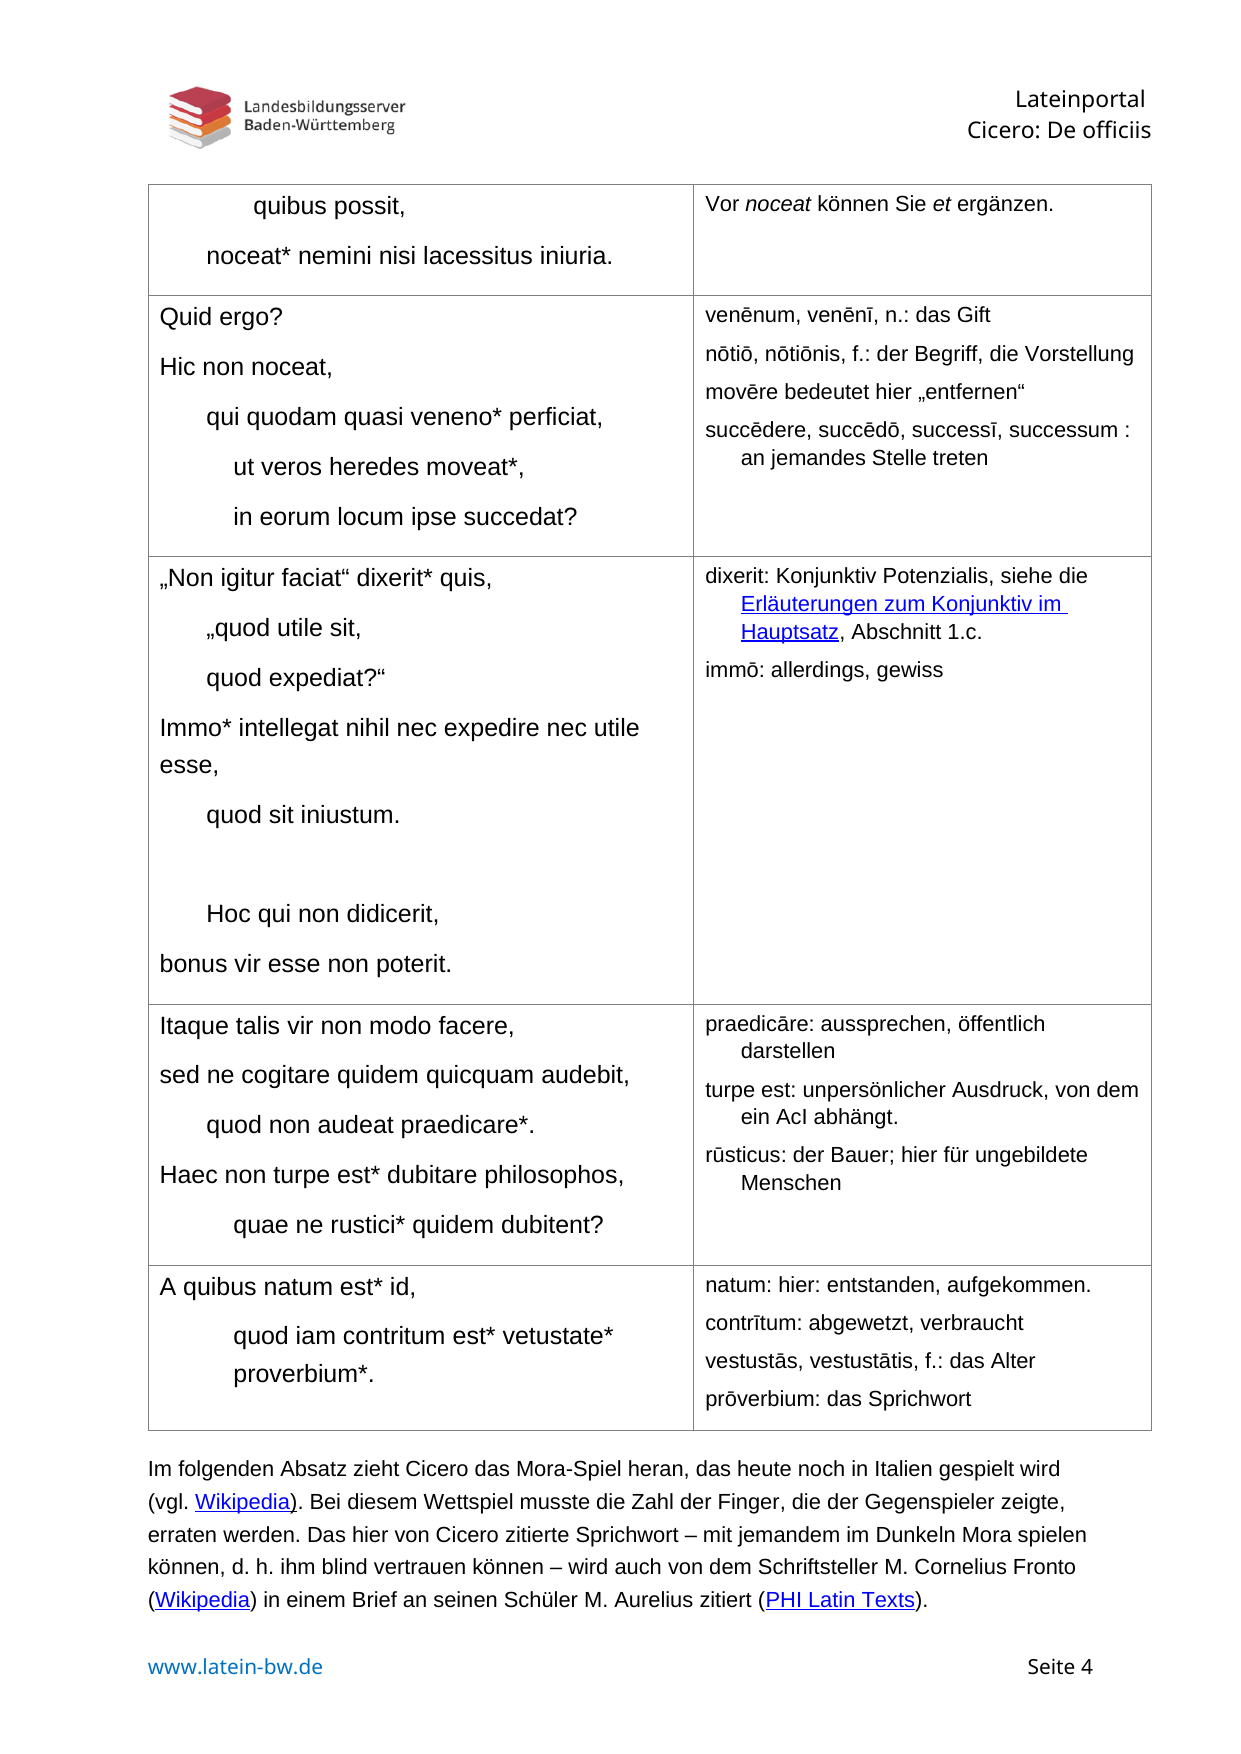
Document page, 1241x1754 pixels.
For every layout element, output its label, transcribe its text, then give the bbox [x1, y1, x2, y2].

table_cell „Non igitur faciat“ dixerit* quis, „quod utile sit, quod expediat?“ Immo* intellegat nihil nec expedire nec utile esse, quod sit iniustum. Hoc qui non didicerit, bonus vir esse non poterit. [149, 557, 693, 1004]
table_cell dixerit: Konjunktiv Potenzialis, siehe die Erläuterungen zum Konjunktiv im Hauptsatz, Abschnitt 1.c. immō: allerdings, gewiss [694, 557, 1151, 1004]
table_cell Itaque talis vir non modo facere, sed ne cogitare quidem quicquam audebit, quod non audeat praedicare*. Haec non turpe est* dubitare philosophos, quae ne rustici* quidem dubitent? [149, 1005, 693, 1264]
table_cell A quibus natum est* id, quod iam contritum est* vetustate* proverbium*. [149, 1266, 693, 1430]
table_cell Quid ergo? Hic non noceat, qui quodam quasi veneno* perficiat, ut veros heredes moveat*, in eorum locum ipse succedat? [149, 296, 693, 556]
text Im folgenden Absatz zieht Cicero das Mora-Spiel heran, das heute noch in Italien gespielt wird (vgl. Wikipedia). Bei diesem Wettspiel musste die Zahl der Finger, die der Gegenspieler zeigte, erraten werden. Das hier von Cicero zitierte Sprichwort – mit jemandem im Dunkeln Mora spielen können, d. h. ihm blind vertrauen können – wird auch von dem Schriftsteller M. Cornelius Fronto (Wikipedia) in einem Brief an seinen Schüler M. Aurelius zitiert (PHI Latin Texts). [148, 1456, 1093, 1612]
table_cell venēnum, venēnī, n.: das Gift nōtiō, nōtiōnis, f.: der Begriff, die Vorstellung movēre bedeutet hier „entfernen“ succēdere, succēdō, successī, successum : an jemandes Stelle treten [694, 296, 1151, 556]
table_cell natum: hier: entstanden, aufgekommen. contrītum: abgewetzt, verbraucht vestustās, vestustātis, f.: das Alter prōverbium: das Sprichwort [694, 1266, 1151, 1430]
table_cell praedicāre: aussprechen, öffentlich darstellen turpe est: unpersönlicher Ausdruck, von dem ein AcI abhängt. rūsticus: der Bauer; hier für ungebildete Menschen [694, 1005, 1151, 1264]
picture [159, 75, 409, 156]
